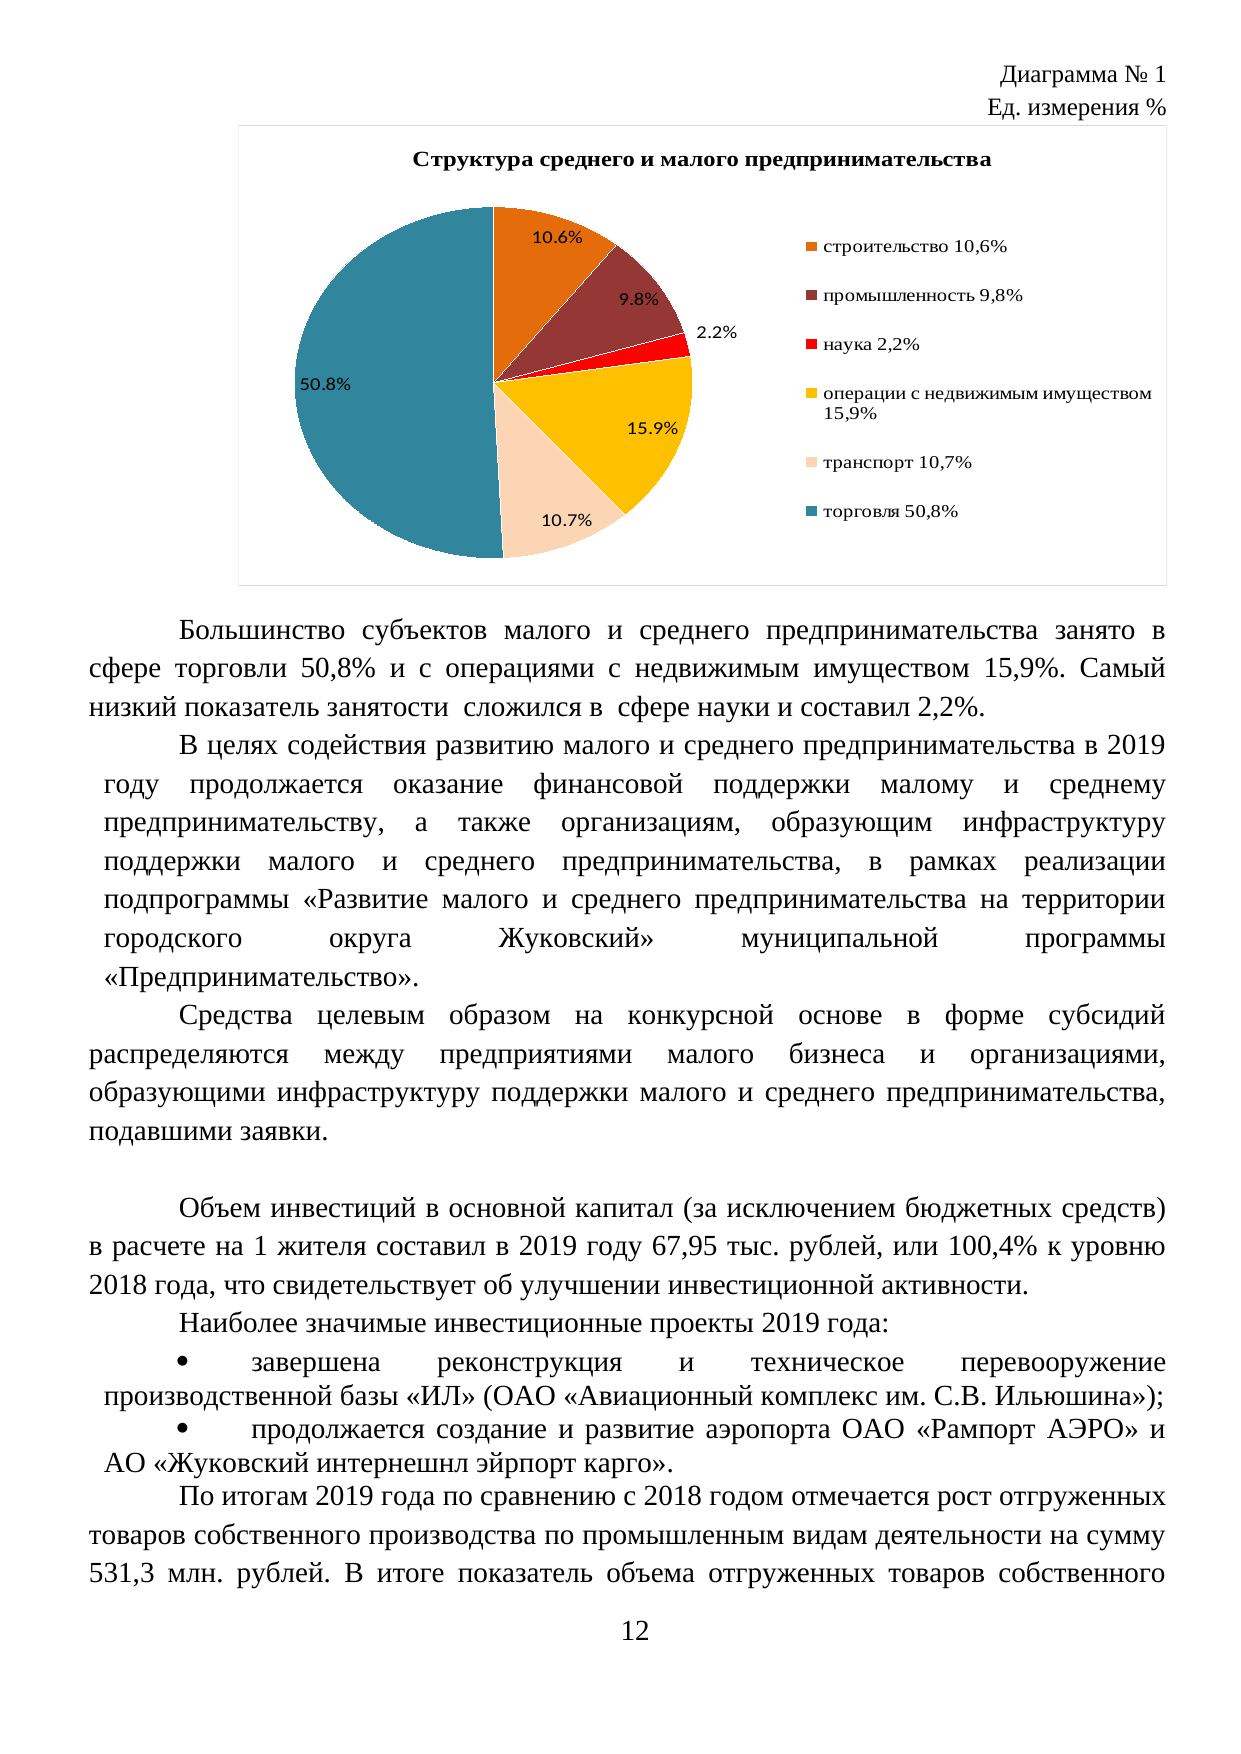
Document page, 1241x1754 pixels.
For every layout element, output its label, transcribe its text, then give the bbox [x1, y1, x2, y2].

text Ед. измерения % [89, 92, 1167, 121]
text Диаграмма № 1 [89, 59, 1167, 88]
text Объем инвестиций в основной капитал (за исключением бюджетных средств) в расчете на 1 жителя составил в 2019 году 67,95 тыс. рублей, или 100,4% к уровню 2018 года, что свидетельствует об улучшении инвестиционной активности. [89, 1190, 1167, 1301]
text Средства целевым образом на конкурсной основе в форме субсидий распределяются между предприятиями малого бизнеса и организациями, образующими инфраструктуру поддержки малого и среднего предпринимательства, подавшими заявки. [89, 997, 1167, 1146]
list завершена реконструкция и техническое перевооружение производственной базы «ИЛ» (ОАО «Авиационный комплекс им. С.В. Ильюшина»); [103, 1344, 1167, 1411]
text В целях содействия развитию малого и среднего предпринимательства в 2019 году продолжается оказание финансовой поддержки малому и среднему предпринимательству, а также организациям, образующим инфраструктуру поддержки малого и среднего предпринимательства, в рамках реализации подпрограммы «Развитие малого и среднего предпринимательства на территории городского округа Жуковский» муниципальной программы «Предпринимательство». [103, 727, 1167, 992]
text Большинство субъектов малого и среднего предпринимательства занято в сфере торговли 50,8% и с операциями с недвижимым имуществом 15,9%. Самый низкий показатель занятости сложился в сфере науки и составил 2,2%. [89, 612, 1167, 722]
list продолжается создание и развитие аэропорта ОАО «Рампорт АЭРО» и АО «Жуковский интернешнл эйрпорт карго». [103, 1411, 1167, 1478]
text Наиболее значимые инвестиционные проекты 2019 года: [89, 1306, 1167, 1339]
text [89, 1478, 1167, 1589]
